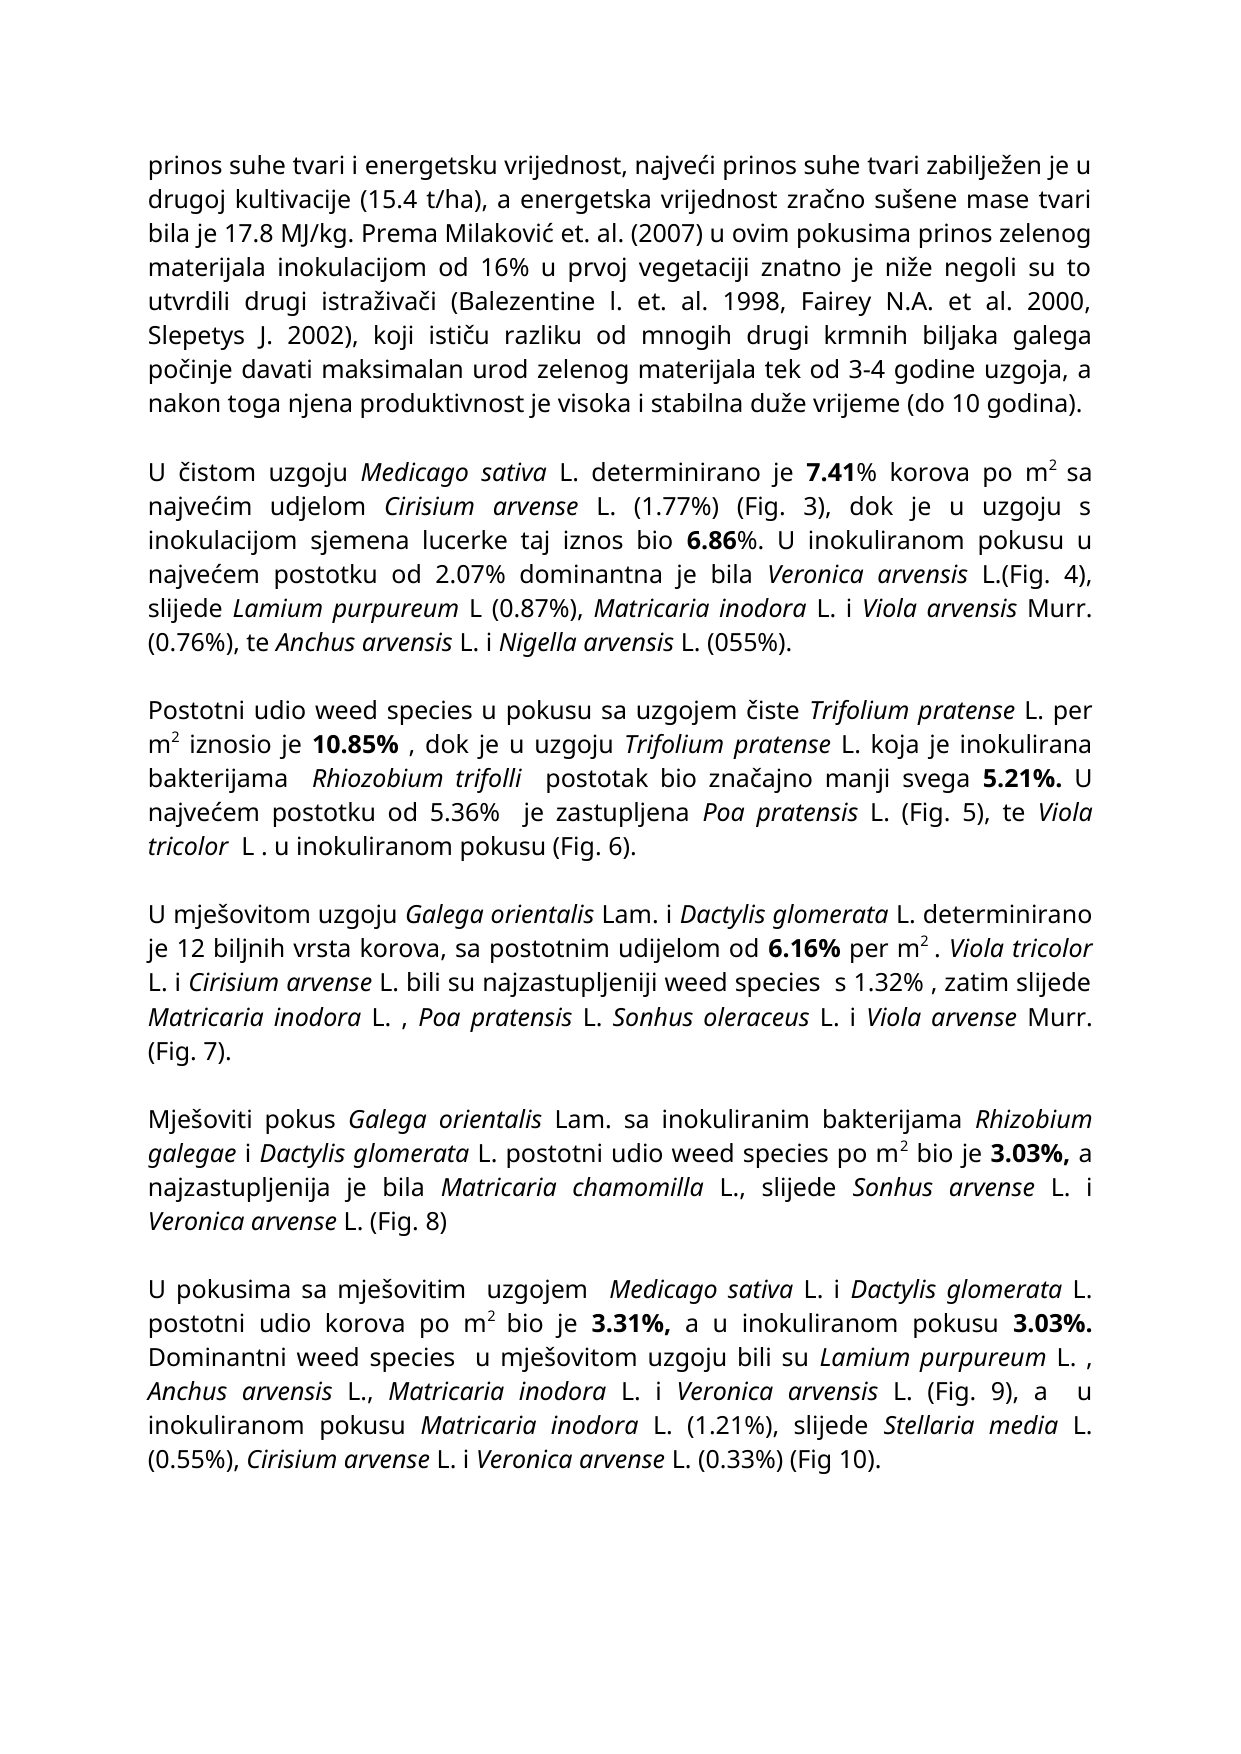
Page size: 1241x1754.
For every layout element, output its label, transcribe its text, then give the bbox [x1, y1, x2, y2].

text Postotni udio weed species u pokusu sa uzgojem čiste Trifolium pratense L. per m2 iznosio je 10.85% , dok je u uzgoju Trifolium pratense L. koja je inokulirana bakterijama Rhiozobium trifolli postotak bio značajno manji svega 5.21%. U najvećem postotku od 5.36% je zastupljena Poa pratensis L. (Fig. 5), te Viola tricolor L . u inokuliranom pokusu (Fig. 6). [148, 693, 1093, 863]
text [148, 148, 1093, 420]
text U čistom uzgoju Medicago sativa L. determinirano je 7.41% korova po m2 sa najvećim udjelom Cirisium arvense L. (1.77%) (Fig. 3), dok je u uzgoju s inokulacijom sjemena lucerke taj iznos bio 6.86%. U inokuliranom pokusu u najvećem postotku od 2.07% dominantna je bila Veronica arvensis L.(Fig. 4), slijede Lamium purpureum L (0.87%), Matricaria inodora L. i Viola arvensis Murr. (0.76%), te Anchus arvensis L. i Nigella arvensis L. (055%). [148, 454, 1093, 658]
text Mješoviti pokus Galega orientalis Lam. sa inokuliranim bakterijama Rhizobium galegae i Dactylis glomerata L. postotni udio weed species po m2 bio je 3.03%, a najzastupljenija je bila Matricaria chamomilla L., slijede Sonhus arvense L. i Veronica arvense L. (Fig. 8) [148, 1101, 1093, 1238]
text U mješovitom uzgoju Galega orientalis Lam. i Dactylis glomerata L. determinirano je 12 biljnih vrsta korova, sa postotnim udijelom od 6.16% per m2 . Viola tricolor L. i Cirisium arvense L. bili su najzastupljeniji weed species s 1.32% , zatim slijede Matricaria inodora L. , Poa pratensis L. Sonhus oleraceus L. i Viola arvense Murr. (Fig. 7). [148, 897, 1093, 1067]
text U pokusima sa mješovitim uzgojem Medicago sativa L. i Dactylis glomerata L. postotni udio korova po m2 bio je 3.31%, a u inokuliranom pokusu 3.03%. Dominantni weed species u mješovitom uzgoju bili su Lamium purpureum L. , Anchus arvensis L., Matricaria inodora L. i Veronica arvensis L. (Fig. 9), a u inokuliranom pokusu Matricaria inodora L. (1.21%), slijede Stellaria media L. (0.55%), Cirisium arvense L. i Veronica arvense L. (0.33%) (Fig 10). [148, 1272, 1093, 1476]
